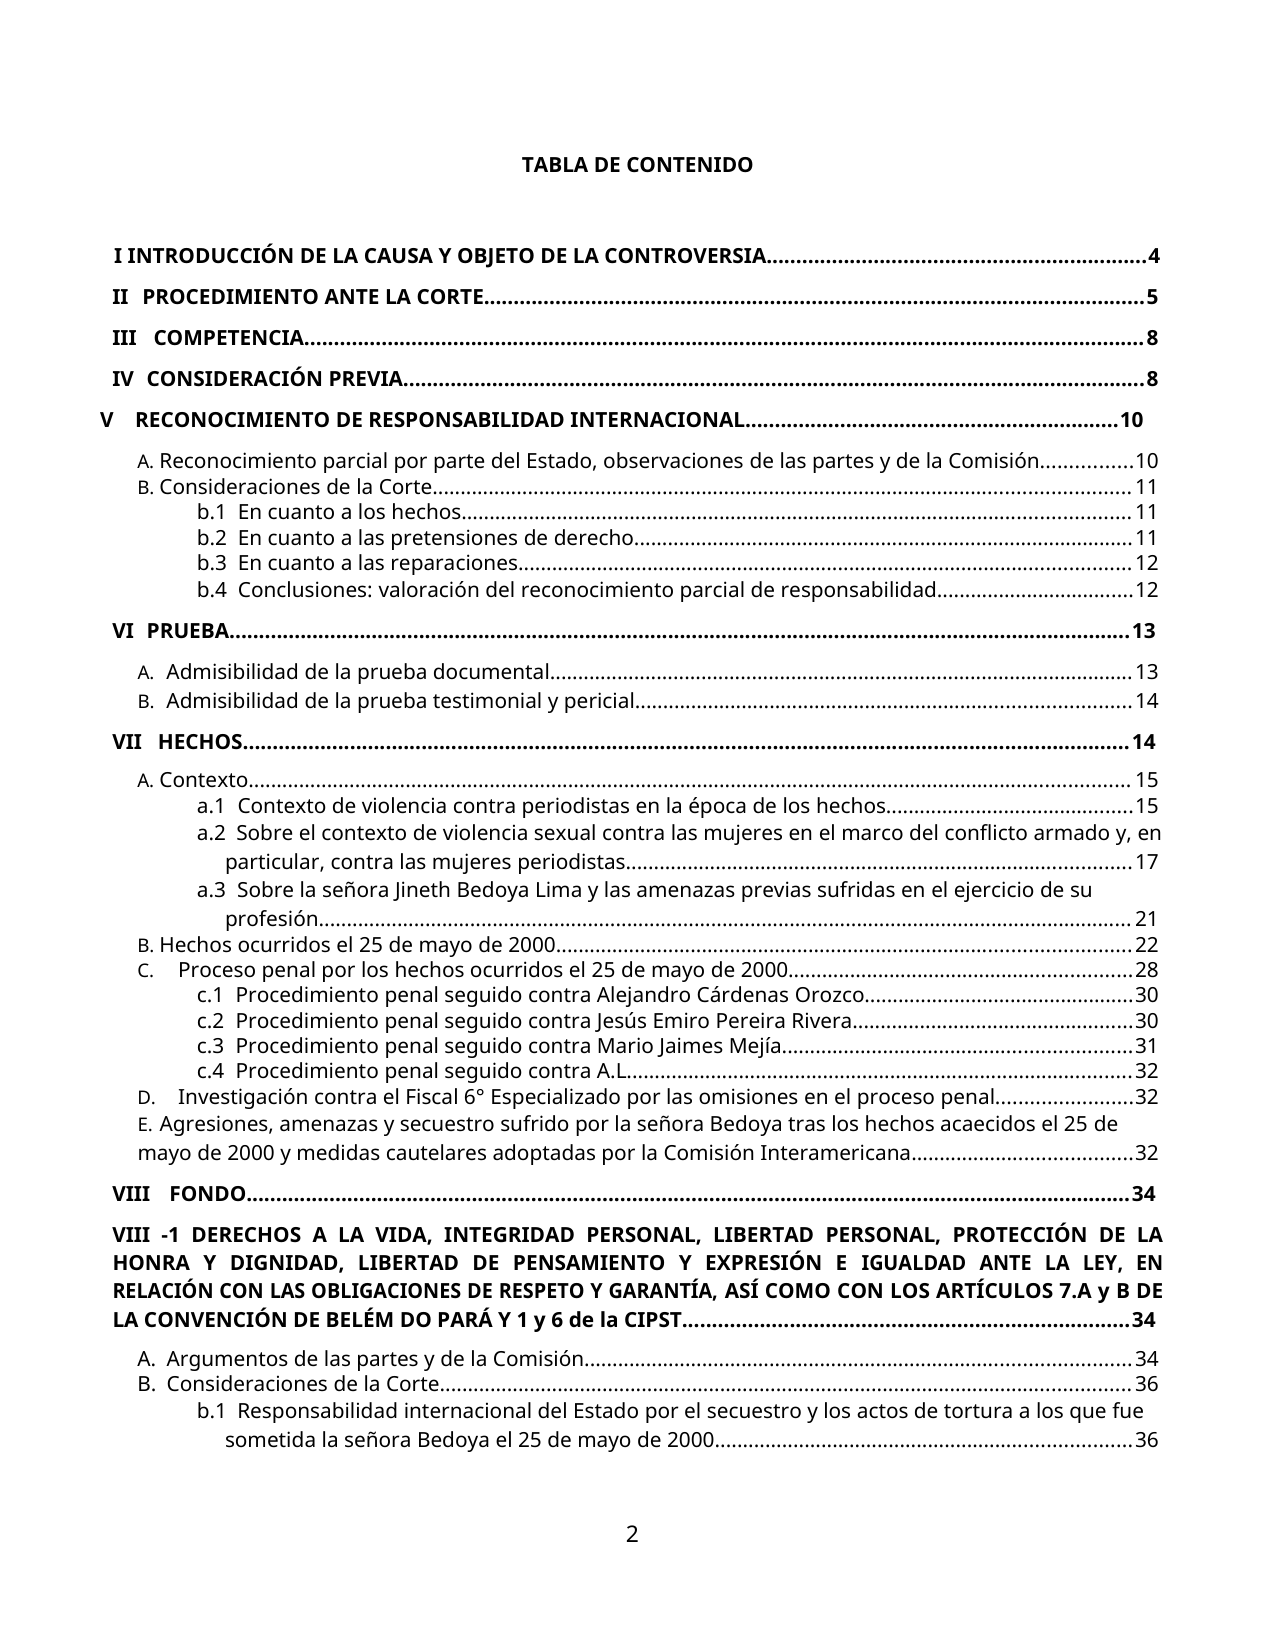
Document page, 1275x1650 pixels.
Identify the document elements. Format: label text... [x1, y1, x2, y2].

text TABLA DE CONTENIDO [383, 150, 892, 178]
